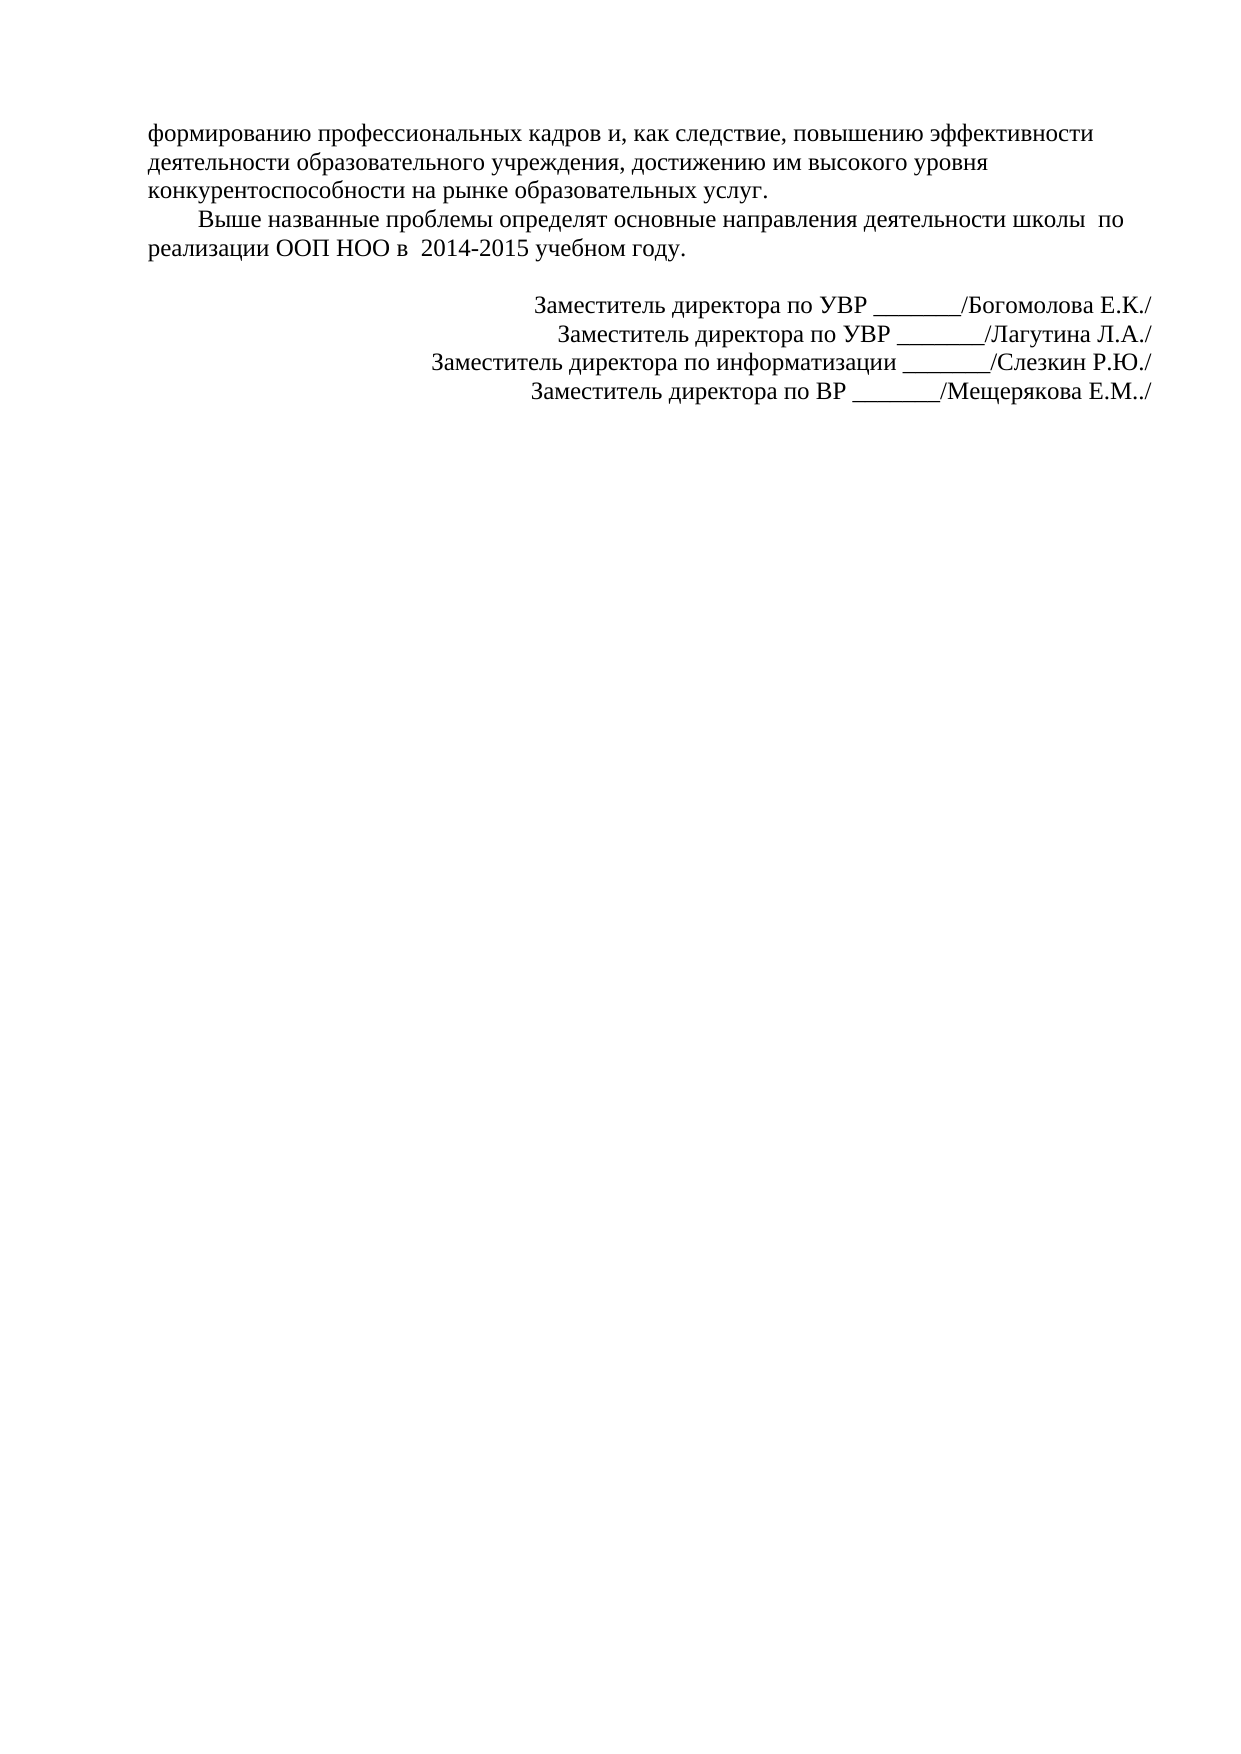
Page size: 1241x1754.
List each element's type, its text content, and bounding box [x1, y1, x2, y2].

text Заместитель директора по УВР _______/Лагутина Л.А./ [177, 319, 1152, 347]
text Заместитель директора по ВР _______/Мещерякова Е.М../ [177, 376, 1152, 405]
text Выше названные проблемы определят основные направления деятельности школы по реализации ООП НОО в 2014-2015 учебном году. [148, 204, 1152, 262]
text Заместитель директора по информатизации _______/Слезкин Р.Ю./ [177, 347, 1152, 376]
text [148, 118, 1152, 204]
text Заместитель директора по УВР _______/Богомолова Е.К./ [177, 290, 1152, 319]
